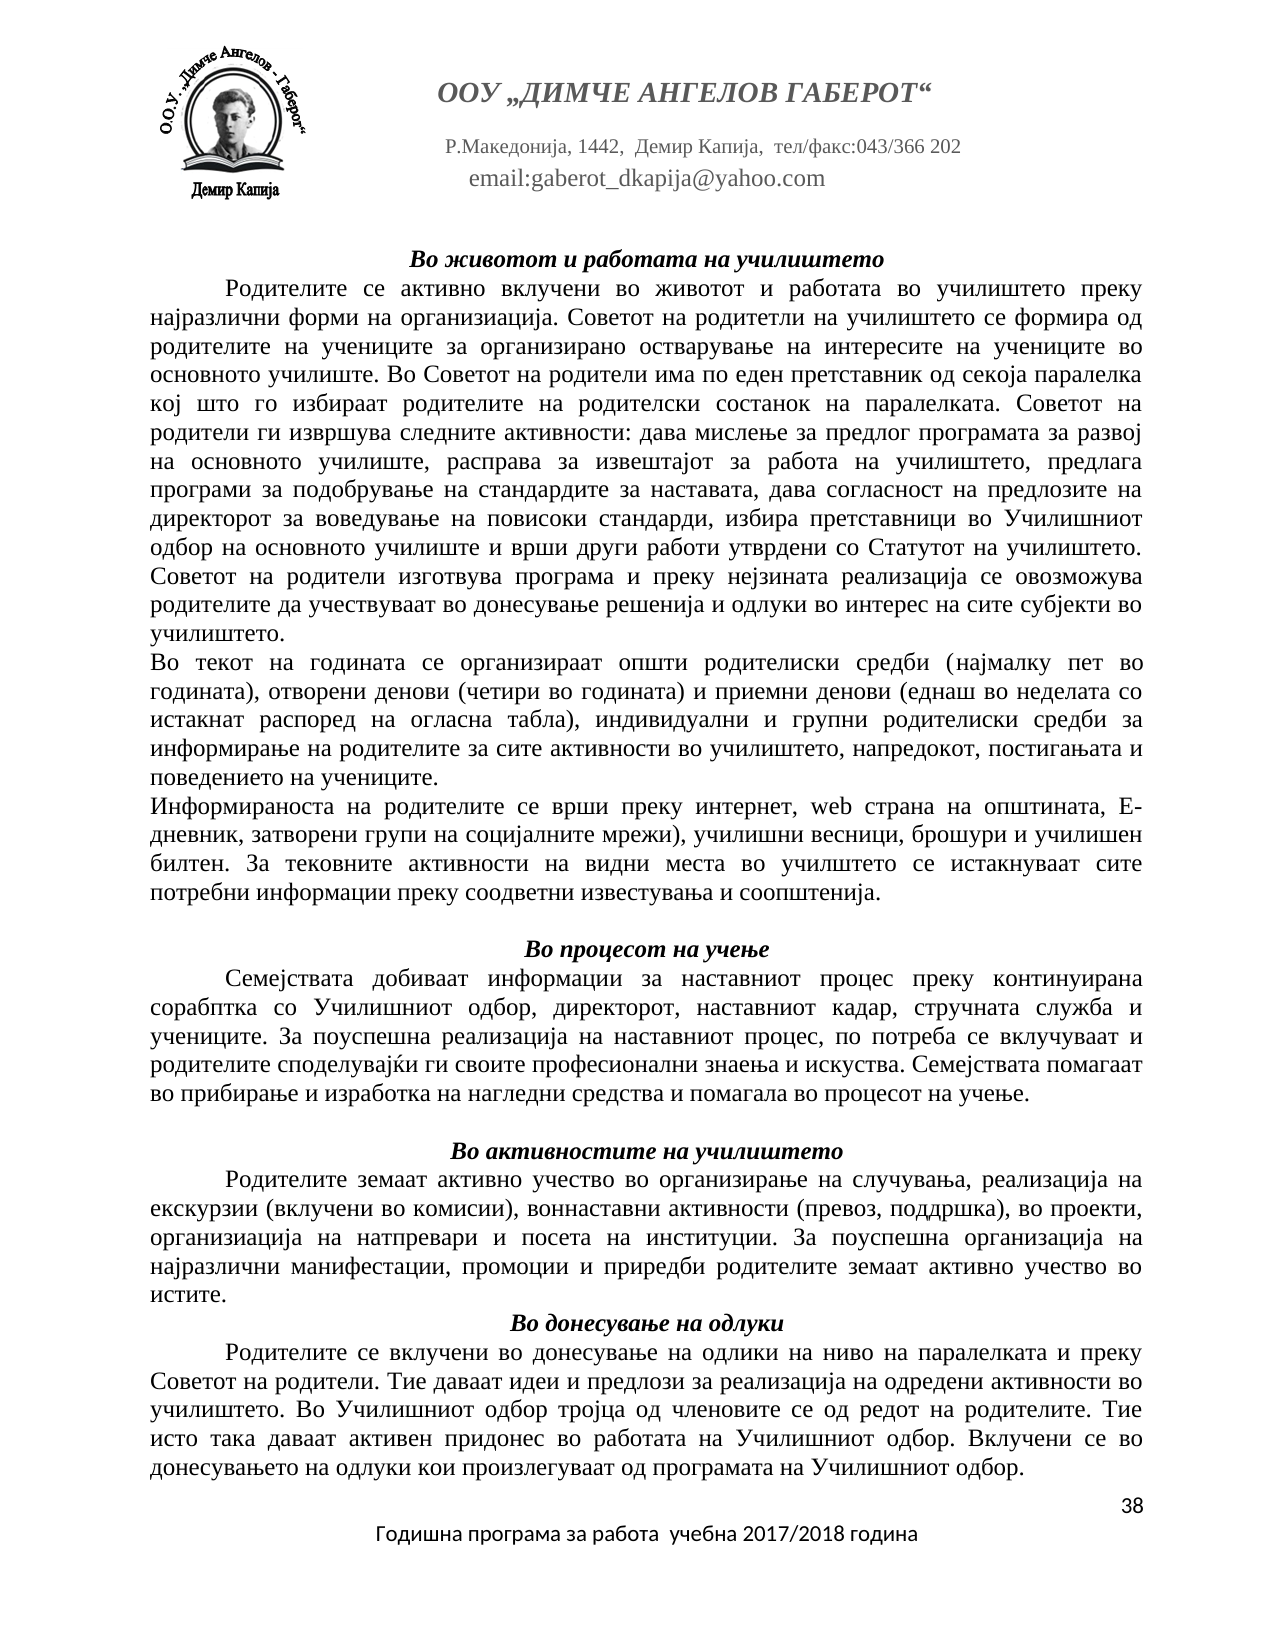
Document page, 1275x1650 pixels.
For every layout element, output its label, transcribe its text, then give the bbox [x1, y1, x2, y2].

text Родителите земаат активно учество во организирање на случувања, реализација на екскурзии (вклучени во комисии), воннаставни активности (превоз, поддршка), во проекти, организиација на натпревари и посета на институции. За поуспешна организација на најразлични манифестации, промоции и приредби родителите земаат активно учество во истите. [150, 1164, 1144, 1308]
picture [150, 37, 314, 207]
text Во донесување на одлуки [150, 1308, 1144, 1337]
text Во текот на годината се организираат општи родителиски средби (најмалку пет во годината), отворени денови (четири во годината) и приемни денови (еднаш во неделата со истакнат распоред на огласна табла), индивидуални и групни родителиски средби за информирање на родителите за сите активности во училиштето, напредокот, постигањата и поведението на учениците. [150, 647, 1144, 791]
text Во процесот на учење [150, 934, 1144, 963]
text Во активностите на училиштето [150, 1136, 1144, 1164]
text Родителите се вклучени во донесување на одлики на ниво на паралелката и преку Советот на родители. Тие даваат идеи и предлози за реализација на одредени активности во училиштето. Во Училишниот одбор тројца од членовите се од редот на родителите. Тие исто така даваат активен придонес во работата на Училишниот одбор. Вклучени се во донесувањето на одлуки кои произлегуваат од програмата на Училишниот одбор. [150, 1337, 1144, 1481]
text Информираноста на родителите се врши преку интернет, web страна на општината, Е- дневник, затворени групи на социјалните мрежи), училишни весници, брошури и училишен билтен. За тековните активности на видни места во училштето се истакнуваат сите потребни информации преку соодветни известувања и соопштенија. [150, 791, 1144, 906]
text Родителите се активно вклучени во животот и работата во училиштето преку најразлични форми на организиација. Советот на родитетли на училиштето се формира од родителите на учениците за организирано остварување на интересите на учениците во основното училиште. Во Советот на родители има по еден претставник од секоја паралелка кој што го избираат родителите на родителски состанок на паралелката. Советот на родители ги извршува следните активности: дава мислење за предлог програмата за развој на основното училиште, расправа за извештајот за работа на училиштето, предлага програми за подобрување на стандардите за наставата, дава согласност на предлозите на директорот за воведување на повисоки стандарди, избира претставници во Училишниот одбор на основното училиште и врши други работи утврдени со Статутот на училиштето. Советот на родители изготвува програма и преку нејзината реализација се овозможува родителите да учествуваат во донесување решенија и одлуки во интерес на сите субјекти во училиштето. [150, 273, 1144, 647]
text Во животот и работата на училиштето [150, 244, 1144, 273]
text Семејствата добиваат информации за наставниот процес преку континуирана сорабптка со Училишниот одбор, директорот, наставниот кадар, стручната служба и учениците. За поуспешна реализација на наставниот процес, по потреба се вклучуваат и родителите споделувајќи ги своите професионални знаења и искуства. Семејствата помагаат во прибирање и изработка на нагледни средства и помагала во процесот на учење. [150, 963, 1144, 1107]
